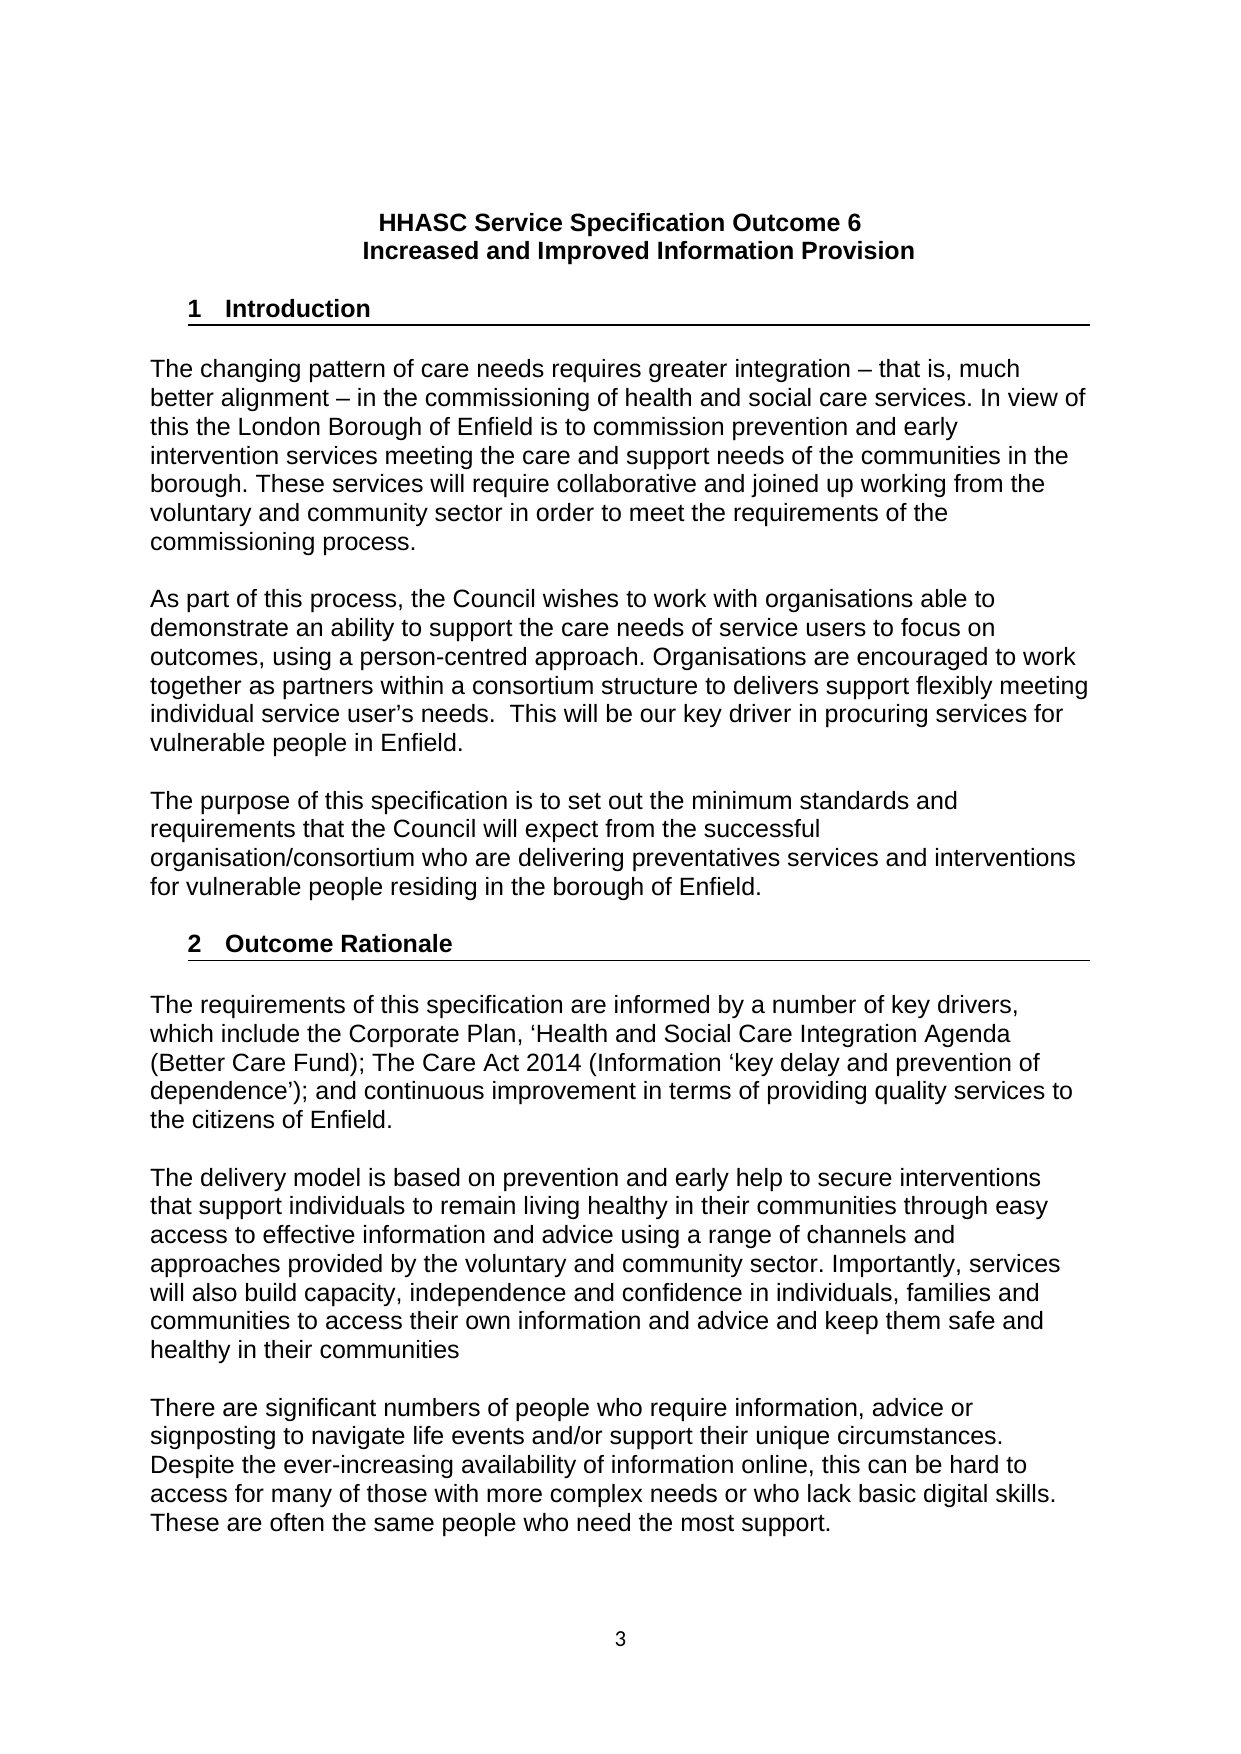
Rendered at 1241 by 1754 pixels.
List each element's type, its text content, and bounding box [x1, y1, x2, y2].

text There are significant numbers of people who require information, advice or signposting to navigate life events and/or support their unique circumstances. Despite the ever-increasing availability of information online, this can be hard to access for many of those with more complex needs or who lack basic digital skills. These are often the same people who need the most support. [150, 1392, 1090, 1536]
text The requirements of this specification are informed by a number of key drivers, which include the Corporate Plan, ‘Health and Social Care Integration Agenda (Better Care Fund); The Care Act 2014 (Information ‘key delay and prevention of dependence’); and continuous improvement in terms of providing quality services to the citizens of Enfield. [150, 990, 1090, 1134]
text As part of this process, the Council wishes to work with organisations able to demonstrate an ability to support the care needs of service users to focus on outcomes, using a person-centred approach. Organisations are encouraged to work together as partners within a consortium structure to delivers support flexibly meeting individual service user’s needs. This will be our key driver in procuring services for vulnerable people in Enfield. [150, 584, 1090, 757]
text HHASC Service Specification Outcome 6 [150, 207, 1090, 236]
text The changing pattern of care needs requires greater integration – that is, much better alignment – in the commissioning of health and social care services. In view of this the London Borough of Enfield is to commission prevention and early intervention services meeting the care and support needs of the communities in the borough. These services will require collaborative and joined up working from the voluntary and community sector in order to meet the requirements of the commissioning process. [150, 354, 1090, 556]
list Outcome Rationale [187, 929, 1090, 961]
text Increased and Improved Information Provision [187, 236, 1090, 265]
list Introduction [187, 294, 1090, 326]
text The purpose of this specification is to set out the minimum standards and requirements that the Council will expect from the successful organisation/consortium who are delivering preventatives services and interventions for vulnerable people residing in the borough of Enfield. [150, 786, 1090, 901]
text The delivery model is based on prevention and early help to secure interventions that support individuals to remain living healthy in their communities through easy access to effective information and advice using a range of channels and approaches provided by the voluntary and community sector. Importantly, services will also build capacity, independence and confidence in individuals, families and communities to access their own information and advice and keep them safe and healthy in their communities [150, 1162, 1090, 1364]
